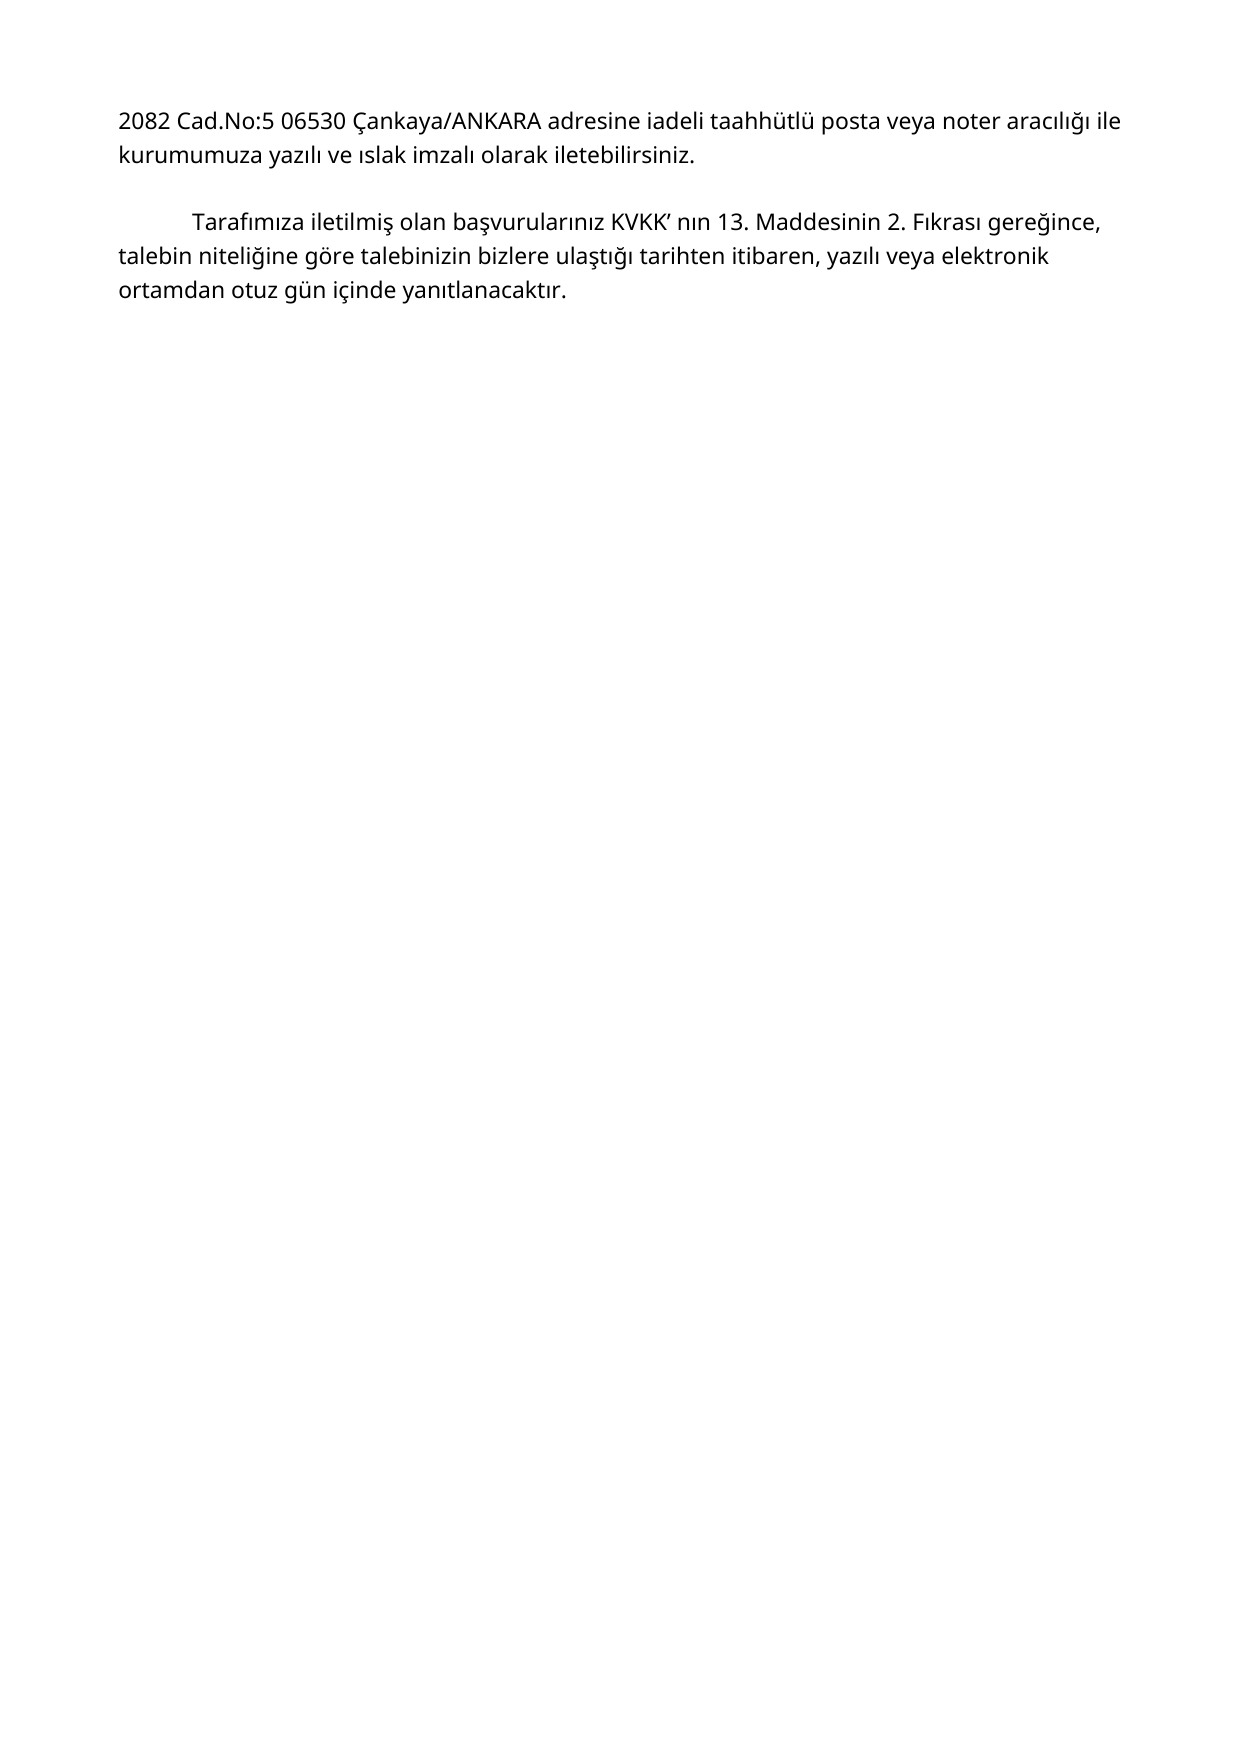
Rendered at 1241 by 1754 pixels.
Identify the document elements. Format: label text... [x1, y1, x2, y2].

text Tarafımıza iletilmiş olan başvurularınız KVKK’ nın 13. Maddesinin 2. Fıkrası gereğince, talebin niteliğine göre talebinizin bizlere ulaştığı tarihten itibaren, yazılı veya elektronik ortamdan otuz gün içinde yanıtlanacaktır. [118, 206, 1122, 305]
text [118, 105, 1122, 170]
